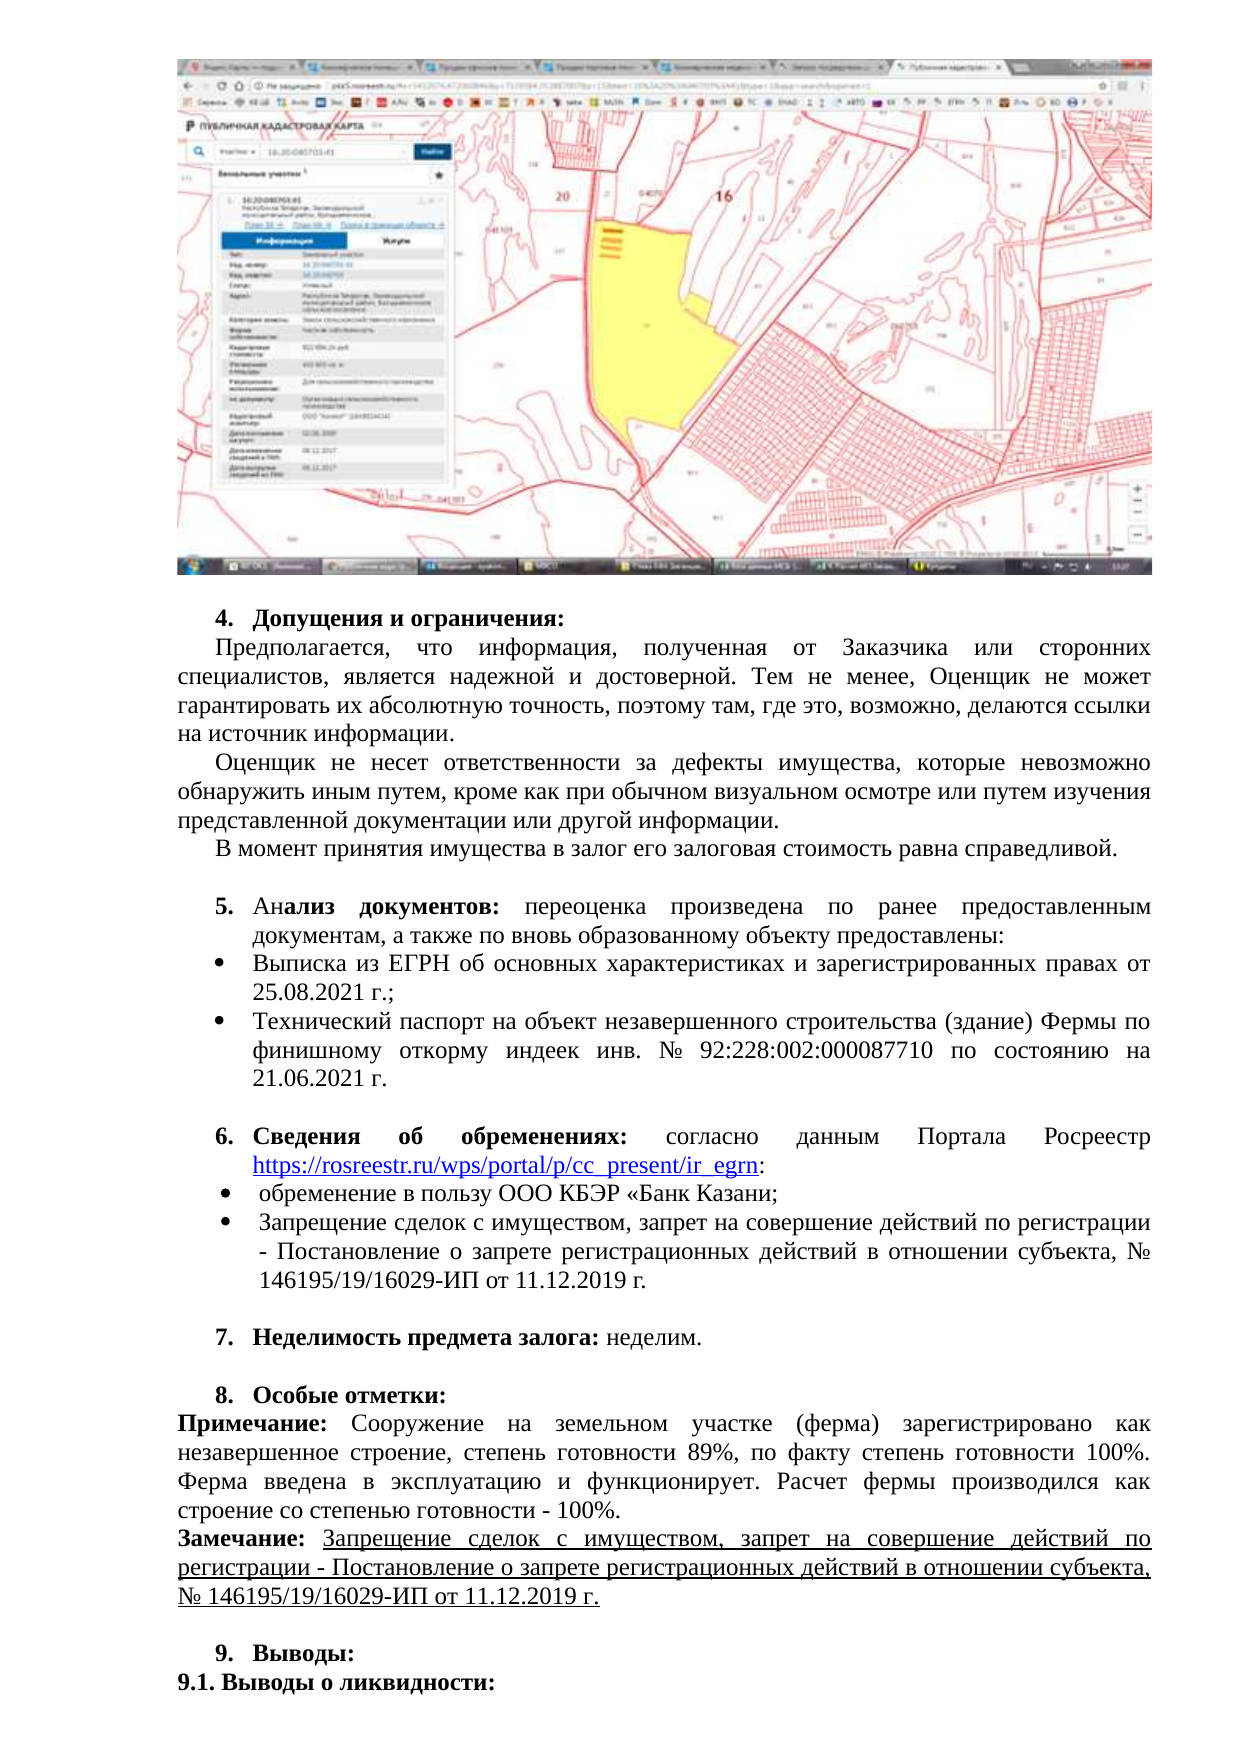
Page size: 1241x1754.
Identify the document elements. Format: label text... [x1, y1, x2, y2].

list Запрещение сделок с имуществом, запрет на совершение действий по регистрации - Постановление о запрете регистрационных действий в отношении субъекта, № 146195/19/16029-ИП от 11.12.2019 г. [221, 1207, 1152, 1293]
text Оценщик не несет ответственности за дефекты имущества, которые невозможно обнаружить иным путем, кроме как при обычном визуальном осмотре или путем изучения представленной документации или другой информации. [177, 747, 1152, 833]
list Выводы: [215, 1638, 1152, 1667]
list Выписка из ЕГРН об основных характеристиках и зарегистрированных правах от 25.08.2021 г.; [215, 948, 1152, 1006]
list Технический паспорт на объект незавершенного строительства (здание) Фермы по финишному откорму индеек инв. № 92:228:002:000087710 по состоянию на 21.06.2021 г. [215, 1006, 1152, 1092]
text В момент принятия имущества в залог его залоговая стоимость равна справедливой. [177, 833, 1152, 862]
list обременение в пользу ООО КБЭР «Банк Казани; [221, 1178, 1152, 1207]
text Предполагается, что информация, полученная от Заказчика или сторонних специалистов, является надежной и достоверной. Тем не менее, Оценщик не может гарантировать их абсолютную точность, поэтому там, где это, возможно, делаются ссылки на источник информации. [177, 632, 1152, 747]
list Анализ документов: переоценка произведена по ранее предоставленным документам, а также по вновь образованному объекту предоставлены: [215, 891, 1152, 948]
text Примечание: Сооружение на земельном участке (ферма) зарегистрировано как незавершенное строение, степень готовности 89%, по факту степень готовности 100%. Ферма введена в эксплуатацию и функционирует. Расчет фермы производился как строение со степенью готовности - 100%. [177, 1408, 1152, 1523]
list Сведения об обременениях: согласно данным Портала Росреестр https://rosreestr.ru/wps/portal/p/cc_present/ir_egrn: [215, 1121, 1152, 1178]
list Особые отметки: [215, 1380, 1152, 1408]
text 9.1. Выводы о ликвидности: [177, 1667, 1152, 1696]
list Допущения и ограничения: [215, 603, 1152, 632]
list Неделимость предмета залога: неделим. [215, 1322, 1152, 1351]
picture [177, 59, 1153, 575]
text Замечание: Запрещение сделок с имуществом, запрет на совершение действий по регистрации - Постановление о запрете регистрационных действий в отношении субъекта, № 146195/19/16029-ИП от 11.12.2019 г. [177, 1523, 1152, 1610]
